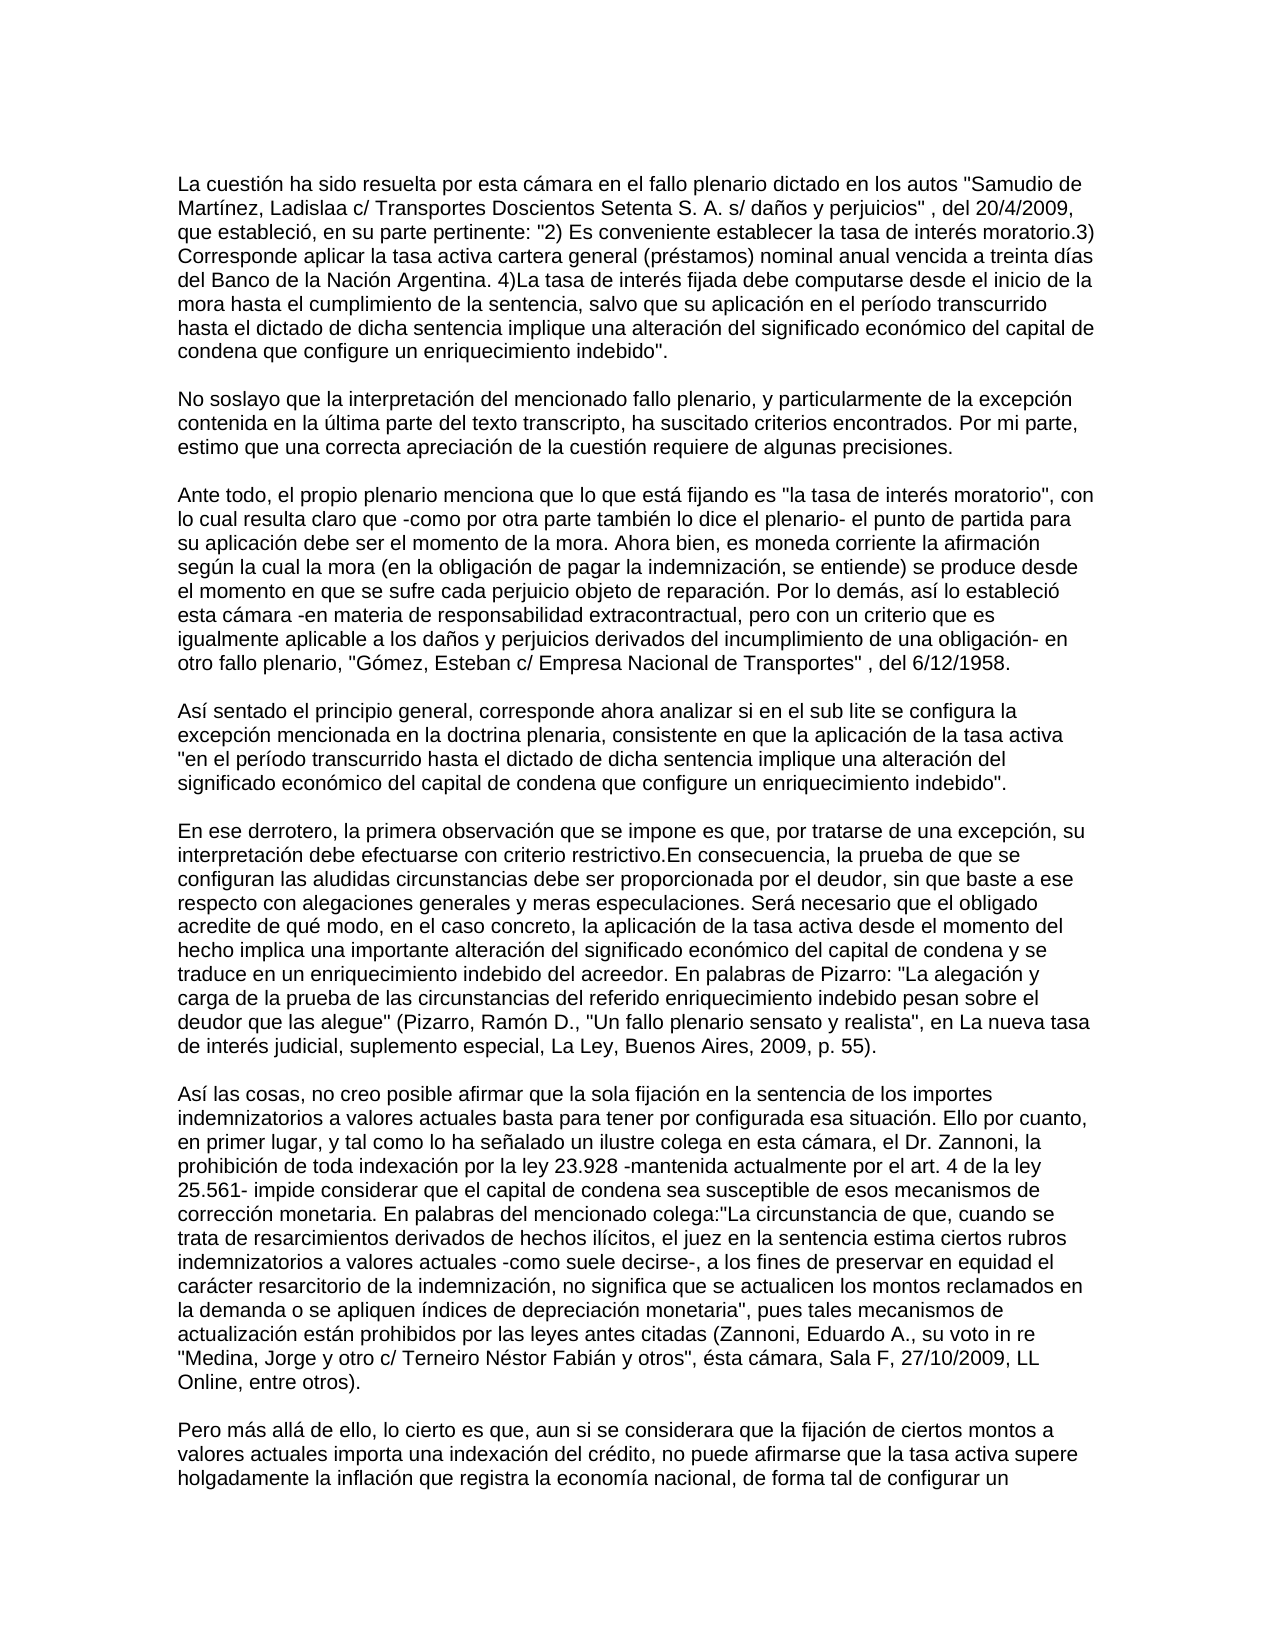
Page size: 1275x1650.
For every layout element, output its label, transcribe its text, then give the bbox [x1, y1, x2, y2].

text Ante todo, el propio plenario menciona que lo que está fijando es "la tasa de interés moratorio", con lo cual resulta claro que -como por otra parte también lo dice el plenario- el punto de partida para su aplicación debe ser el momento de la mora. Ahora bien, es moneda corriente la afirmación según la cual la mora (en la obligación de pagar la indemnización, se entiende) se produce desde el momento en que se sufre cada perjuicio objeto de reparación. Por lo demás, así lo estableció esta cámara -en materia de responsabilidad extracontractual, pero con un criterio que es igualmente aplicable a los daños y perjuicios derivados del incumplimiento de una obligación- en otro fallo plenario, "Gómez, Esteban c/ Empresa Nacional de Transportes" , del 6/12/1958. [177, 483, 1098, 675]
text No soslayo que la interpretación del mencionado fallo plenario, y particularmente de la excepción contenida en la última parte del texto transcripto, ha suscitado criterios encontrados. Por mi parte, estimo que una correcta apreciación de la cuestión requiere de algunas precisiones. [177, 387, 1098, 459]
text La cuestión ha sido resuelta por esta cámara en el fallo plenario dictado en los autos "Samudio de Martínez, Ladislaa c/ Transportes Doscientos Setenta S. A. s/ daños y perjuicios" , del 20/4/2009, que estableció, en su parte pertinente: "2) Es conveniente establecer la tasa de interés moratorio.3) Corresponde aplicar la tasa activa cartera general (préstamos) nominal anual vencida a treinta días del Banco de la Nación Argentina. 4)La tasa de interés fijada debe computarse desde el inicio de la mora hasta el cumplimiento de la sentencia, salvo que su aplicación en el período transcurrido hasta el dictado de dicha sentencia implique una alteración del significado económico del capital de condena que configure un enriquecimiento indebido". [177, 172, 1098, 363]
text En ese derrotero, la primera observación que se impone es que, por tratarse de una excepción, su interpretación debe efectuarse con criterio restrictivo.En consecuencia, la prueba de que se configuran las aludidas circunstancias debe ser proporcionada por el deudor, sin que baste a ese respecto con alegaciones generales y meras especulaciones. Será necesario que el obligado acredite de qué modo, en el caso concreto, la aplicación de la tasa activa desde el momento del hecho implica una importante alteración del significado económico del capital de condena y se traduce en un enriquecimiento indebido del acreedor. En palabras de Pizarro: "La alegación y carga de la prueba de las circunstancias del referido enriquecimiento indebido pesan sobre el deudor que las alegue" (Pizarro, Ramón D., "Un fallo plenario sensato y realista", en La nueva tasa de interés judicial, suplemento especial, La Ley, Buenos Aires, 2009, p. 55). [177, 818, 1098, 1058]
text Así las cosas, no creo posible afirmar que la sola fijación en la sentencia de los importes indemnizatorios a valores actuales basta para tener por configurada esa situación. Ello por cuanto, en primer lugar, y tal como lo ha señalado un ilustre colega en esta cámara, el Dr. Zannoni, la prohibición de toda indexación por la ley 23.928 -mantenida actualmente por el art. 4 de la ley 25.561- impide considerar que el capital de condena sea susceptible de esos mecanismos de corrección monetaria. En palabras del mencionado colega:"La circunstancia de que, cuando se trata de resarcimientos derivados de hechos ilícitos, el juez en la sentencia estima ciertos rubros indemnizatorios a valores actuales -como suele decirse-, a los fines de preservar en equidad el carácter resarcitorio de la indemnización, no significa que se actualicen los montos reclamados en la demanda o se apliquen índices de depreciación monetaria", pues tales mecanismos de actualización están prohibidos por las leyes antes citadas (Zannoni, Eduardo A., su voto in re "Medina, Jorge y otro c/ Terneiro Néstor Fabián y otros", ésta cámara, Sala F, 27/10/2009, LL Online, entre otros). [177, 1082, 1098, 1393]
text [177, 1417, 1098, 1489]
text Así sentado el principio general, corresponde ahora analizar si en el sub lite se configura la excepción mencionada en la doctrina plenaria, consistente en que la aplicación de la tasa activa "en el período transcurrido hasta el dictado de dicha sentencia implique una alteración del significado económico del capital de condena que configure un enriquecimiento indebido". [177, 699, 1098, 794]
